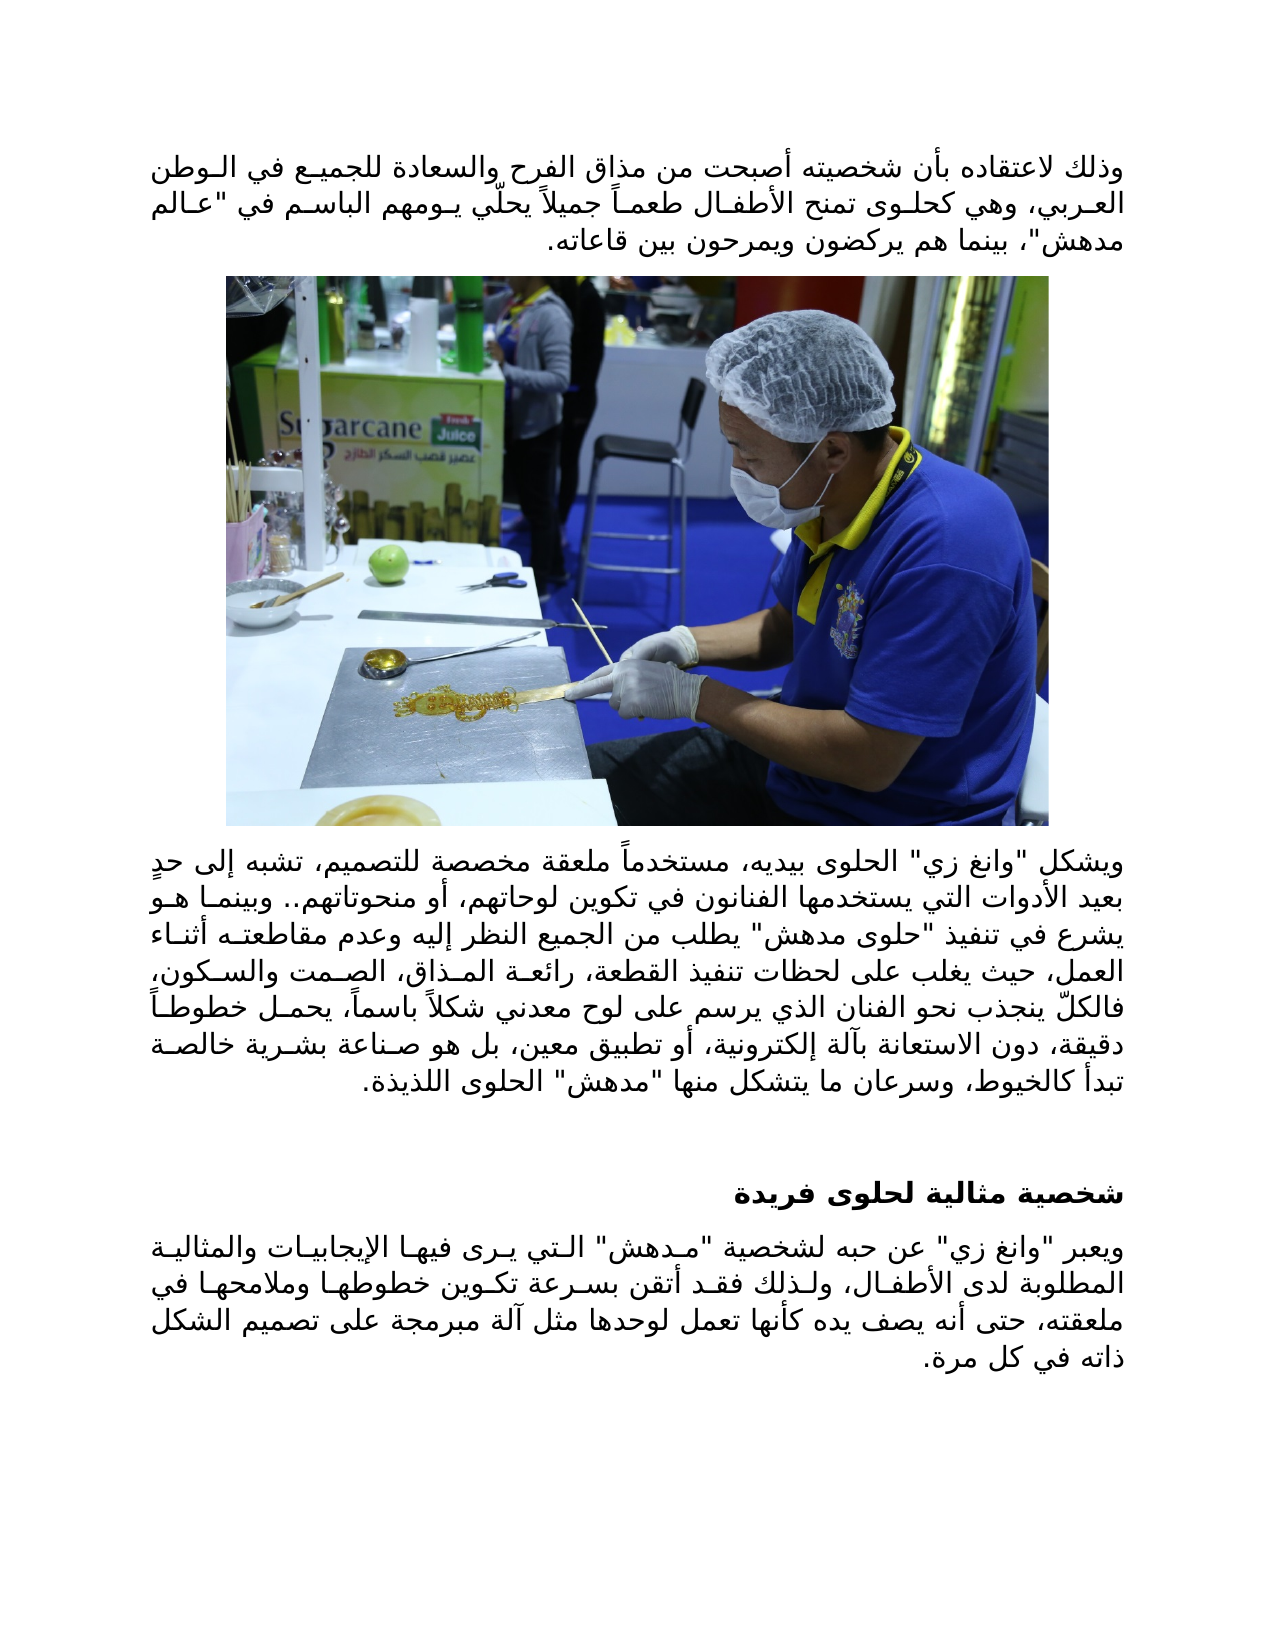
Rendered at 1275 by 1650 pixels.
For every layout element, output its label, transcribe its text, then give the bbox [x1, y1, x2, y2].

text ويعبر "وانغ زي" عن حبه لشخصية "مدهش" التي يرى فيها الإيجابيات والمثالية المطلوبة لدى الأطفال، ولذلك فقد أتقن بسرعة تكوين خطوطها وملامحها في ملعقته، حتى أنه يصف يده كأنها تعمل لوحدها مثل آلة مبرمجة على تصميم الشكل ذاته في كل مرة. [150, 1230, 1125, 1374]
picture [226, 276, 1049, 826]
text ويشكل "وانغ زي" الحلوى بيديه، مستخدماً ملعقة مخصصة للتصميم، تشبه إلى حدٍ بعيد الأدوات التي يستخدمها الفنانون في تكوين لوحاتهم، أو منحوتاتهم.. وبينما هو يشرع في تنفيذ "حلوى مدهش" يطلب من الجميع النظر إليه وعدم مقاطعته أثناء العمل، حيث يغلب على لحظات تنفيذ القطعة، رائعة المذاق، الصمت والسكون، فالكلّ ينجذب نحو الفنان الذي يرسم على لوح معدني شكلاً باسماً، يحمل خطوطاً دقيقة، دون الاستعانة بآلة إلكترونية، أو تطبيق معين، بل هو صناعة بشرية خالصة تبدأ كالخيوط، وسرعان ما يتشكل منها "مدهش" الحلوى اللذيذة. [150, 844, 1125, 1098]
text شخصية مثالية لحلوى فريدة [150, 1177, 1125, 1211]
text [150, 150, 1125, 257]
